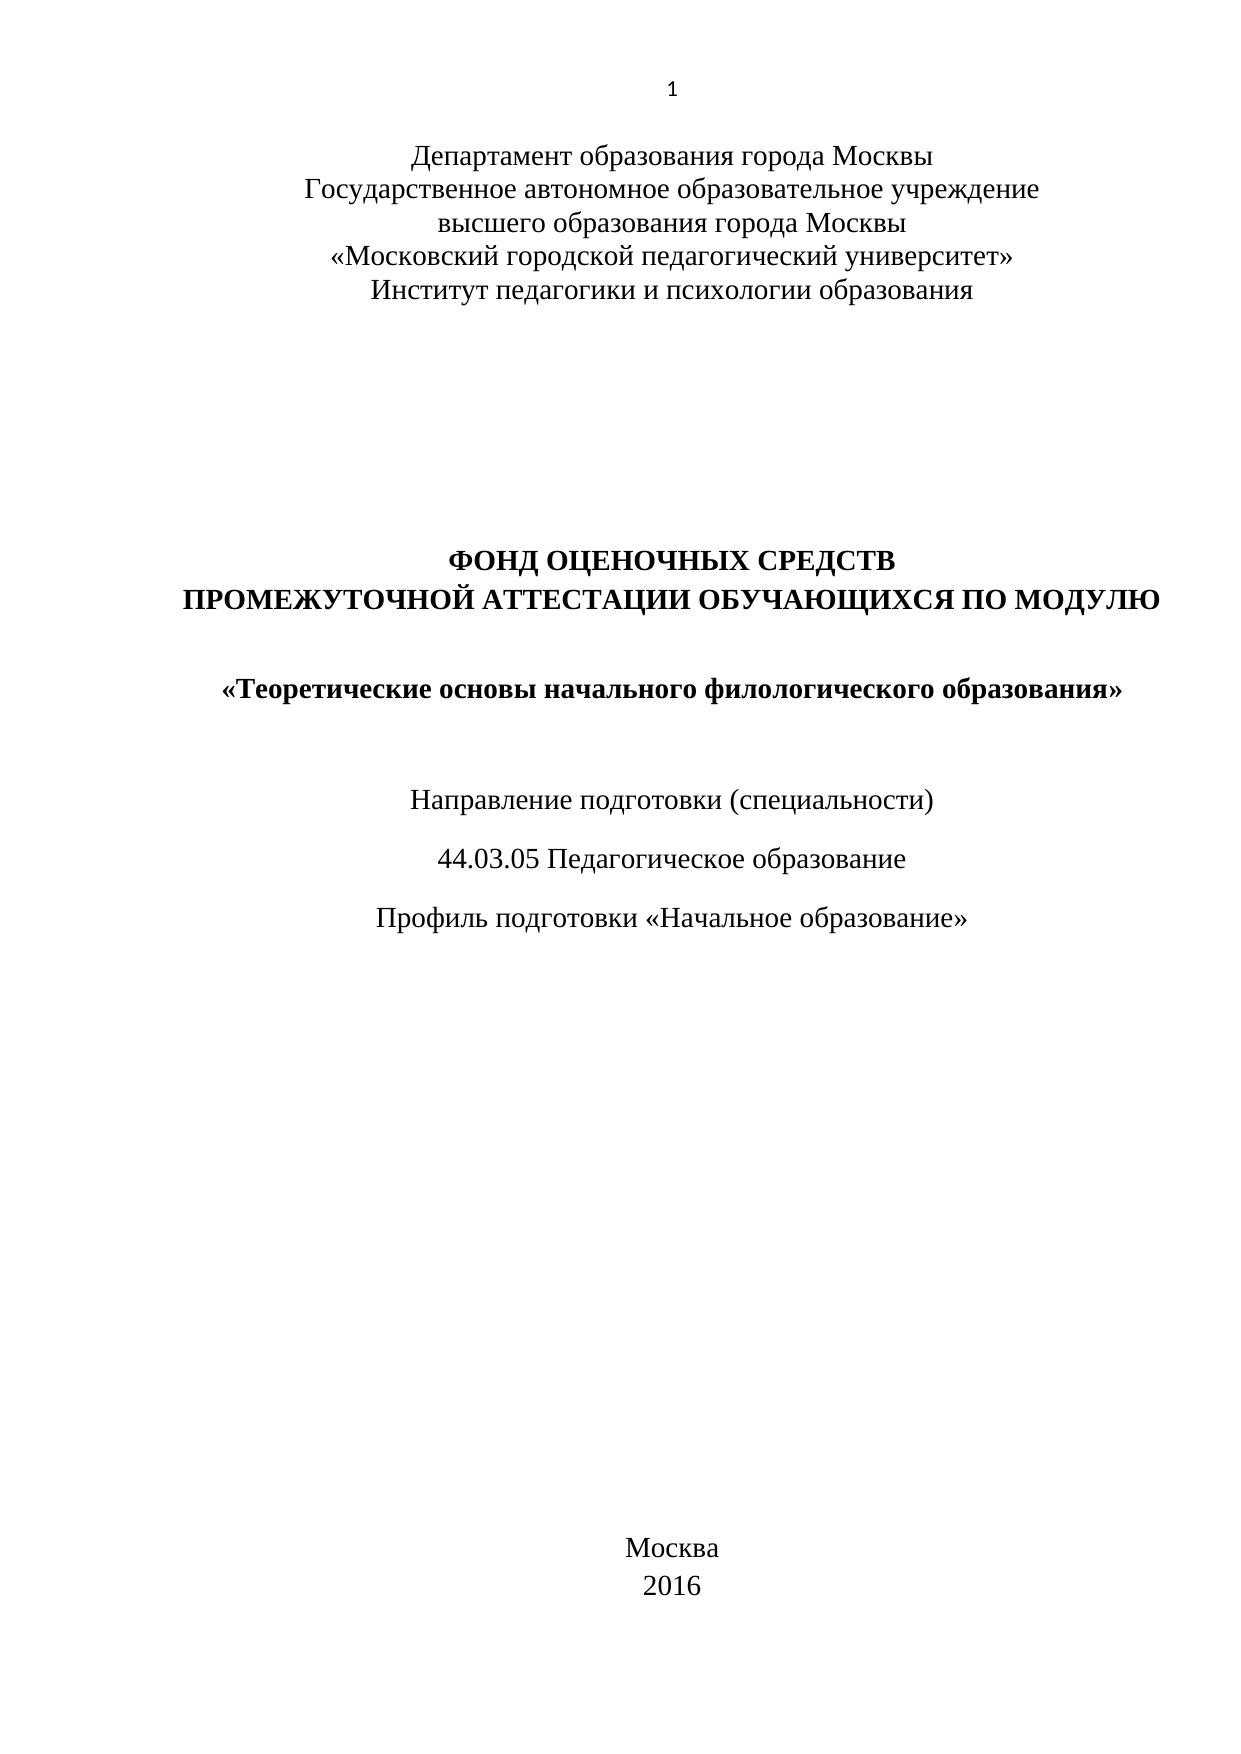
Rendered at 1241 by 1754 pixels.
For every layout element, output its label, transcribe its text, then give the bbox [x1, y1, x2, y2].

text Государственное автономное образовательное учреждение [177, 171, 1167, 205]
text 44.03.05 Педагогическое образование [177, 841, 1167, 875]
text «Теоретические основы начального филологического образования» [177, 671, 1167, 705]
text «Московский городской педагогический университет» [177, 238, 1167, 272]
text 2016 [177, 1568, 1167, 1602]
text ФОНД ОЦЕНОЧНЫХ СРЕДСТВ [177, 543, 1167, 577]
text Профиль подготовки «Начальное образование» [177, 901, 1167, 934]
text Институт педагогики и психологии образования [177, 272, 1167, 306]
text Департамент образования города Москвы [177, 138, 1167, 171]
text Москва [177, 1530, 1167, 1563]
text высшего образования города Москвы [177, 205, 1167, 238]
text ПРОМЕЖУТОЧНОЙ АТТЕСТАЦИИ ОБУЧАЮЩИХСЯ ПО МОДУЛЮ [177, 582, 1167, 615]
text Направление подготовки (специальности) [177, 782, 1167, 815]
